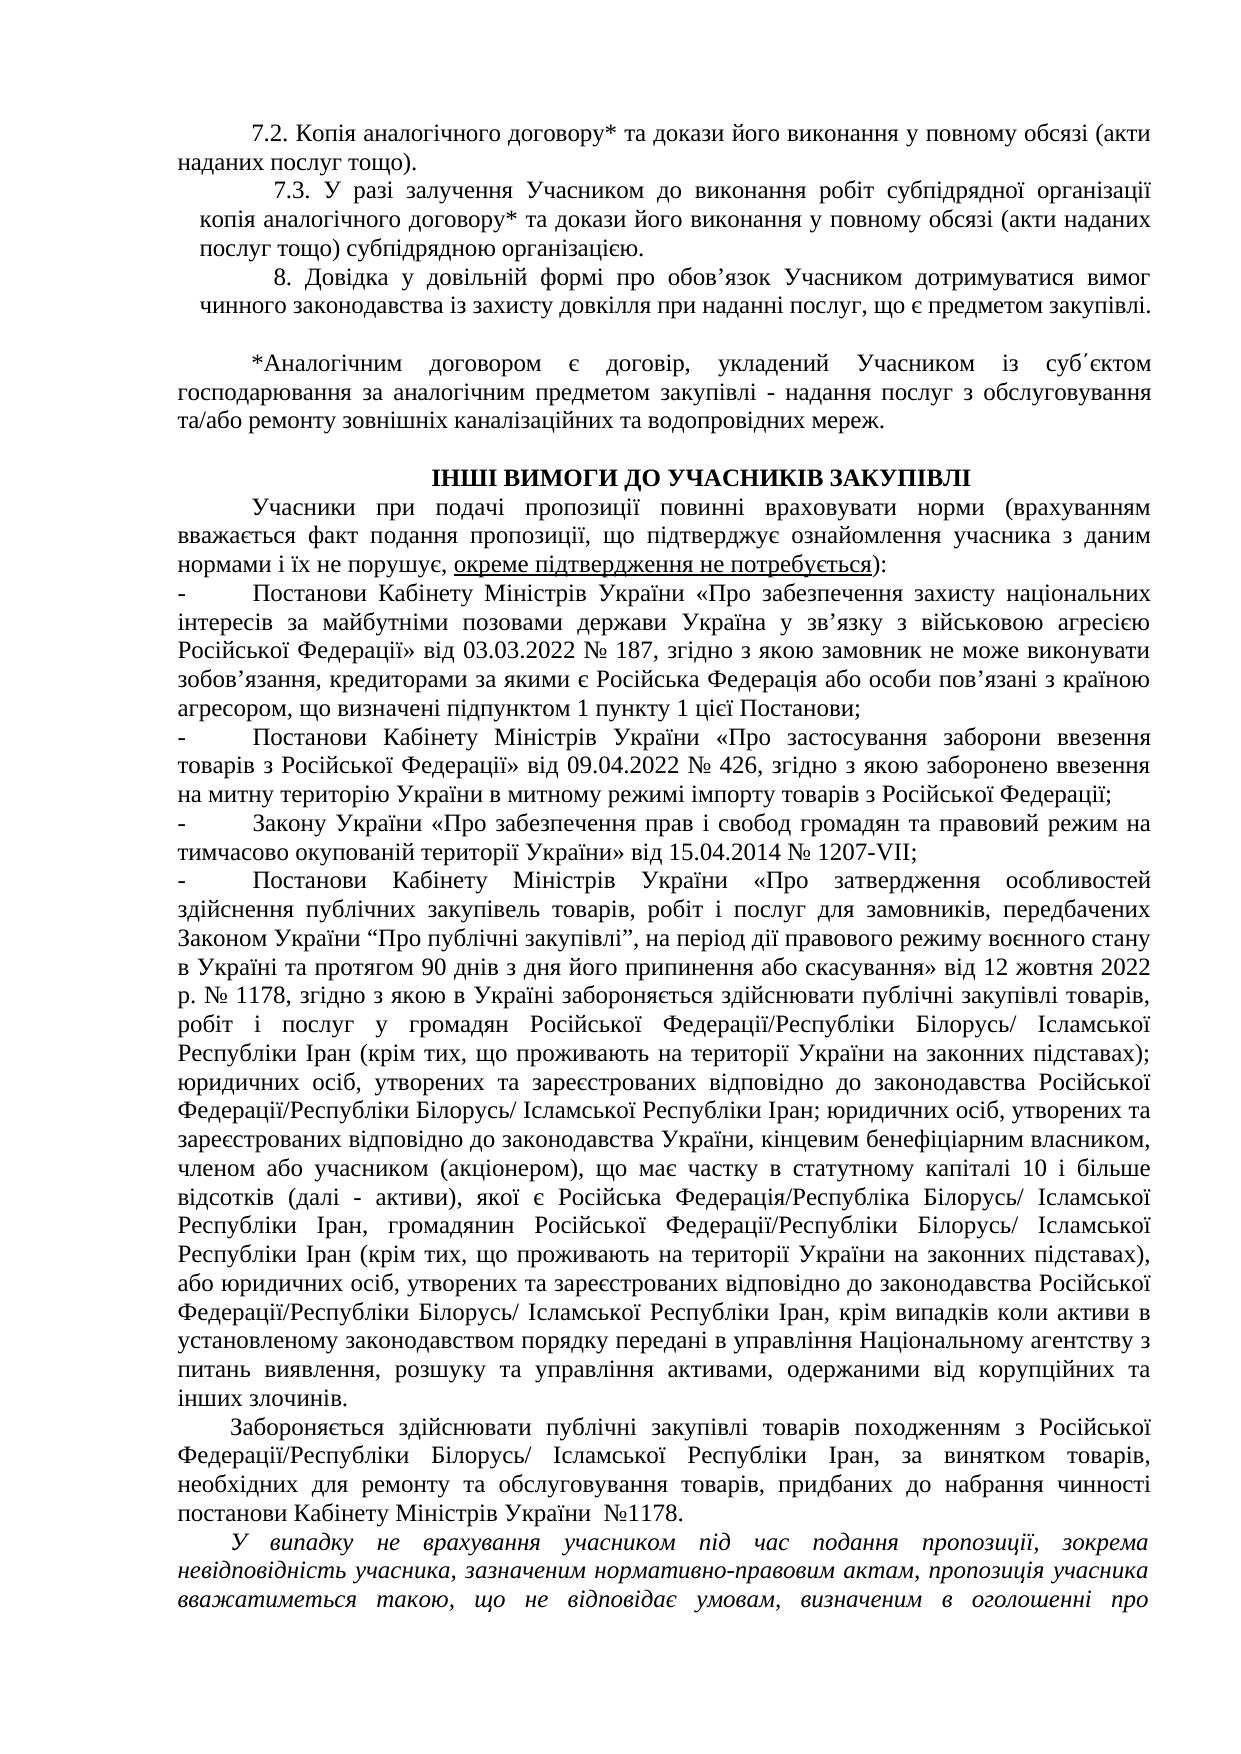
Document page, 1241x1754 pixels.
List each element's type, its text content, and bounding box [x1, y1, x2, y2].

text - Закону України «Про забезпечення прав і свобод громадян та правовий режим на тимчасово окупованій території України» від 15.04.2014 № 1207-VII; [177, 808, 1152, 866]
text 7.3. У разі залучення Учасником до виконання робіт субпідрядної організації копія аналогічного договору* та докази його виконання у повному обсязі (акти наданих послуг тощо) субпідрядною організацією. [199, 176, 1152, 262]
text 8. Довідка у довільній формі про обов’язок Учасником дотримуватися вимог чинного законодавства із захисту довкілля при наданні послуг, що є предметом закупівлі. [199, 262, 1152, 319]
text 7.2. Копія аналогічного договору* та докази його виконання у повному обсязі (акти наданих послуг тощо). [177, 118, 1152, 176]
text Учасники при подачі пропозиції повинні враховувати норми (врахуванням вважається факт подання пропозиції, що підтверджує ознайомлення учасника з даним нормами і їх не порушує, окреме підтвердження не потребується): [177, 492, 1152, 578]
text Забороняється здійснювати публічні закупівлі товарів походженням з Російської Федерації/Республіки Білорусь/ Ісламської Республіки Іран, за винятком товарів, необхідних для ремонту та обслуговування товарів, придбаних до набрання чинності постанови Кабінету Міністрів України №1178. [177, 1412, 1152, 1527]
text - Постанови Кабінету Міністрів України «Про забезпечення захисту національних інтересів за майбутніми позовами держави Україна у зв’язку з військовою агресією Російської Федерації» від 03.03.2022 № 187, згідно з якою замовник не може виконувати зобов’язання, кредиторами за якими є Російська Федерація або особи пов’язані з країною агресором, що визначені підпунктом 1 пункту 1 цієї Постанови; [177, 578, 1152, 722]
text ІНШІ ВИМОГИ ДО УЧАСНИКІВ ЗАКУПІВЛІ [177, 463, 1152, 492]
text - Постанови Кабінету Міністрів України «Про застосування заборони ввезення товарів з Російської Федерації» від 09.04.2022 № 426, згідно з якою заборонено ввезення на митну територію України в митному режимі імпорту товарів з Російської Федерації; [177, 722, 1152, 808]
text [177, 1527, 1152, 1613]
text *Аналогічним договором є договір, укладений Учасником із суб΄єктом господарювання за аналогічним предметом закупівлі - надання послуг з обслуговування та/або ремонту зовнішніх каналізаційних та водопровідних мереж. [177, 348, 1152, 434]
text - Постанови Кабінету Міністрів України «Про затвердження особливостей здійснення публічних закупівель товарів, робіт і послуг для замовників, передбачених Законом України “Про публічні закупівлі”, на період дії правового режиму воєнного стану в Україні та протягом 90 днів з дня його припинення або скасування» від 12 жовтня 2022 р. № 1178, згідно з якою в Україні забороняється здійснювати публічні закупівлі товарів, робіт і послуг у громадян Російської Федерації/Республіки Білорусь/ Ісламської Республіки Іран (крім тих, що проживають на території України на законних підставах); юридичних осіб, утворених та зареєстрованих відповідно до законодавства Російської Федерації/Республіки Білорусь/ Ісламської Республіки Іран; юридичних осіб, утворених та зареєстрованих відповідно до законодавства України, кінцевим бенефіціарним власником, членом або учасником (акціонером), що має частку в статутному капіталі 10 і більше відсотків (далі - активи), якої є Російська Федерація/Республіка Білорусь/ Ісламської Республіки Іран, громадянин Російської Федерації/Республіки Білорусь/ Ісламської Республіки Іран (крім тих, що проживають на території України на законних підставах), або юридичних осіб, утворених та зареєстрованих відповідно до законодавства Російської Федерації/Республіки Білорусь/ Ісламської Республіки Іран, крім випадків коли активи в установленому законодавством порядку передані в управління Національному агентству з питань виявлення, розшуку та управління активами, одержаними від корупційних та інших злочинів. [177, 866, 1152, 1412]
